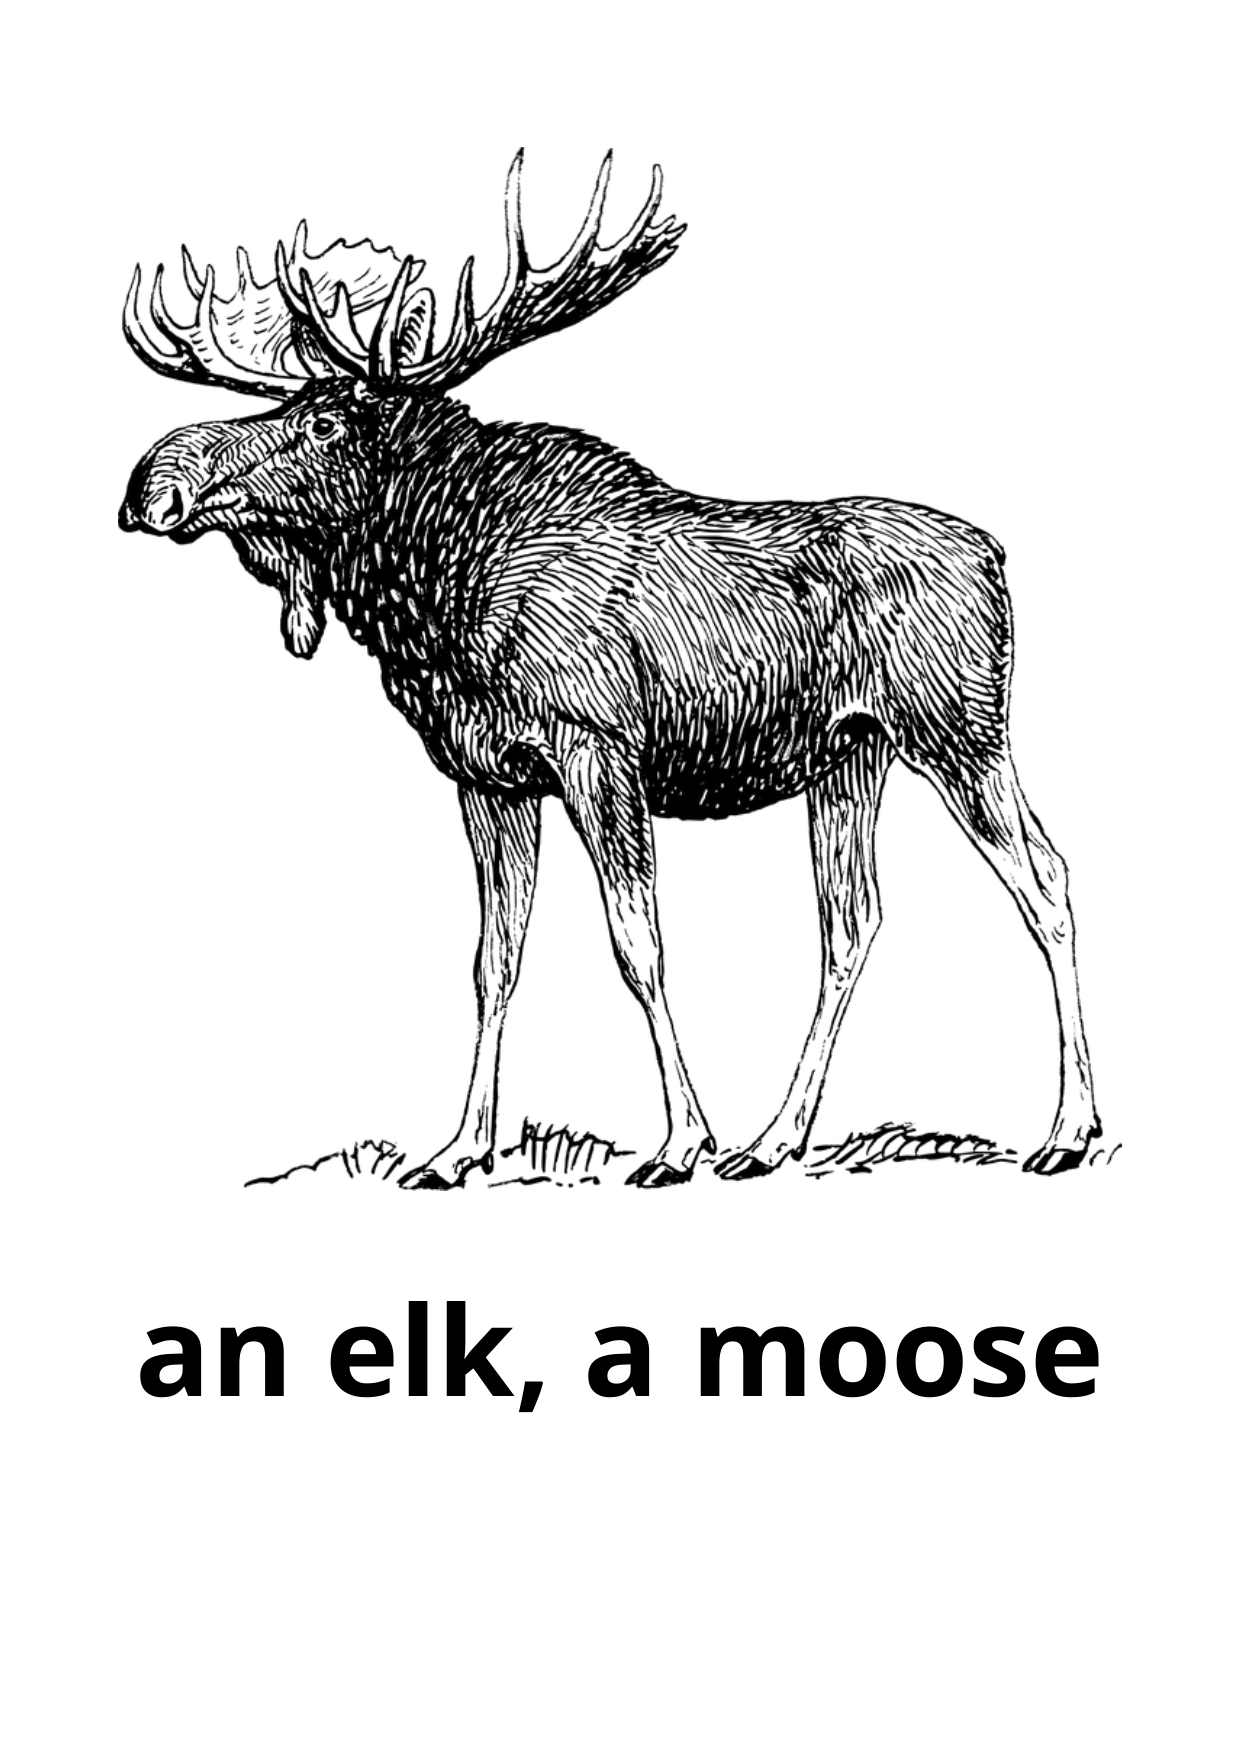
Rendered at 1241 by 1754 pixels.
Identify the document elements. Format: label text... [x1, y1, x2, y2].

picture [118, 147, 1123, 1191]
text an elk, a moose [118, 1263, 1122, 1433]
